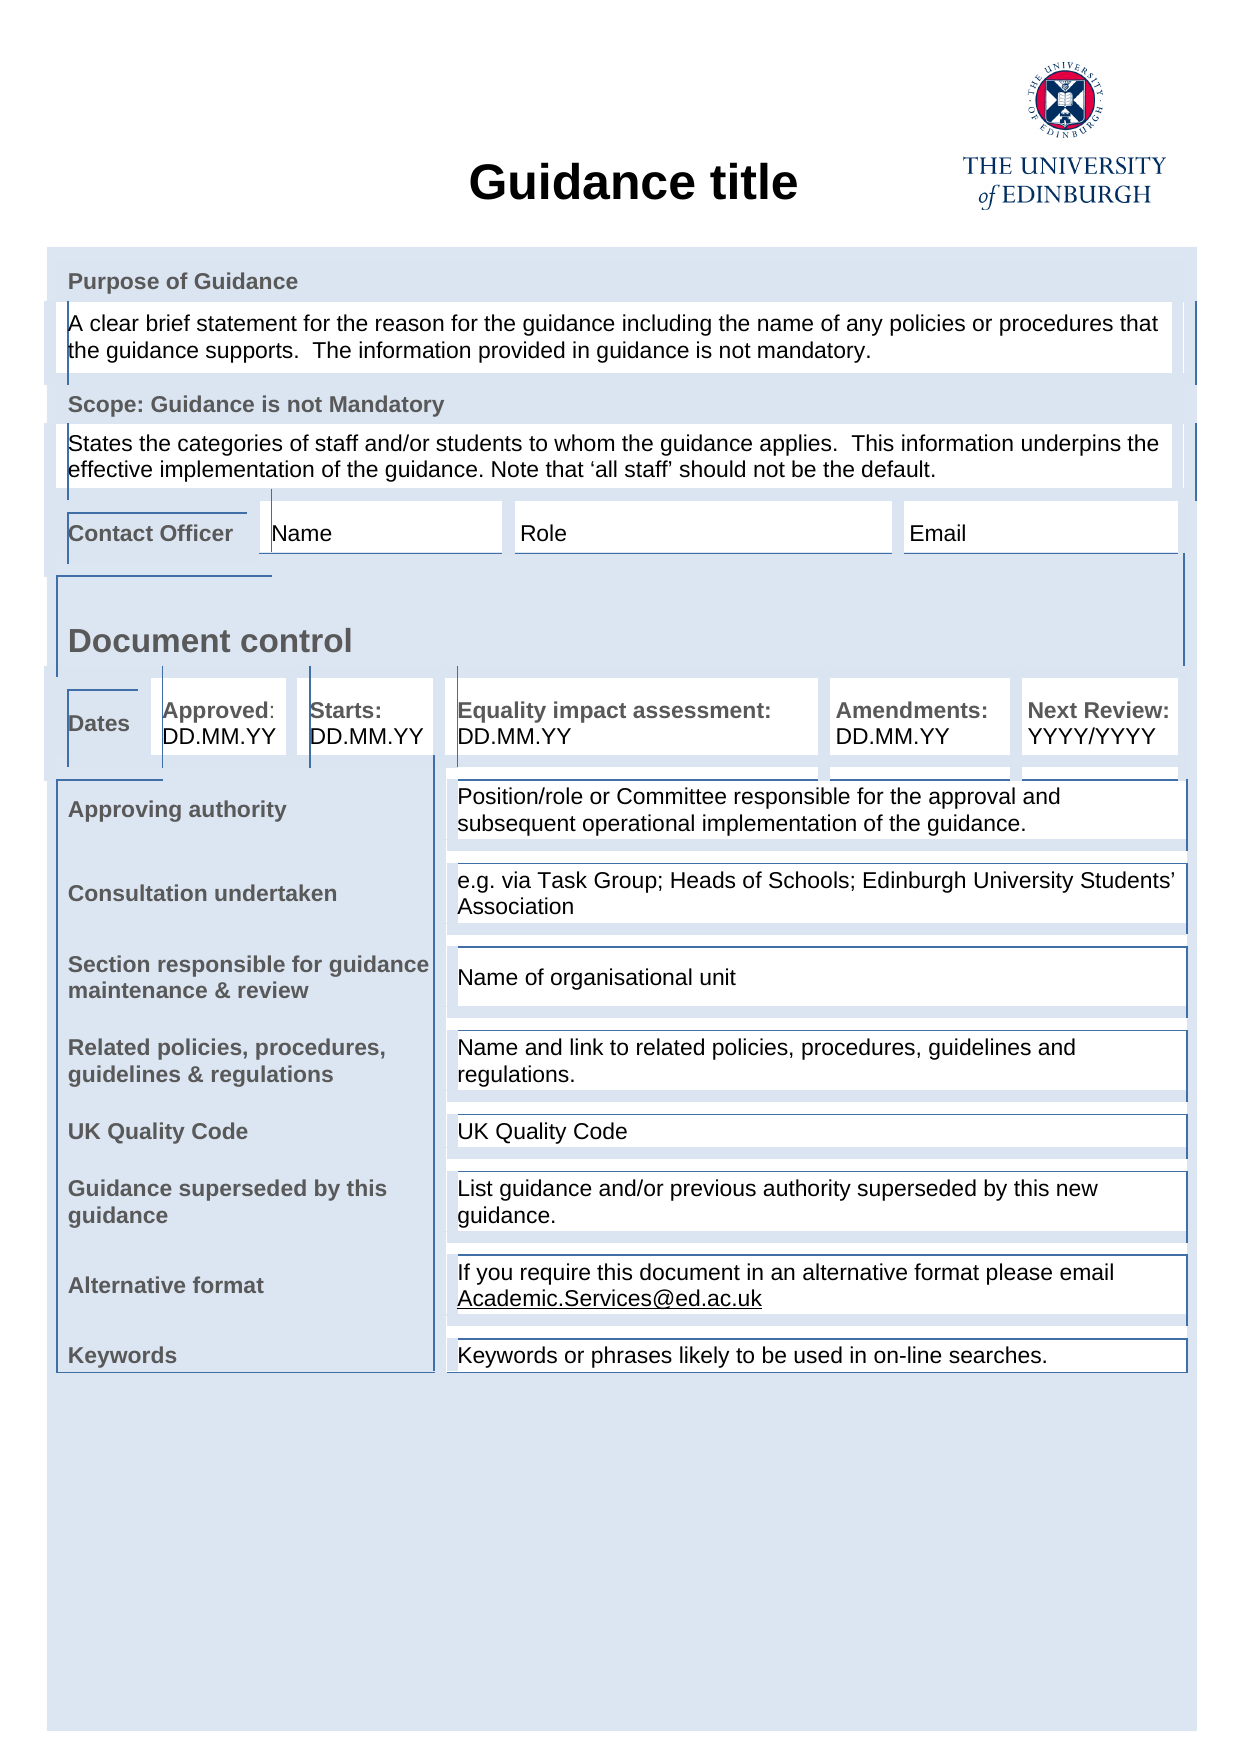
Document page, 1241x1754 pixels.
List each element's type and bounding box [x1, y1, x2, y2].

picture [963, 62, 1166, 210]
